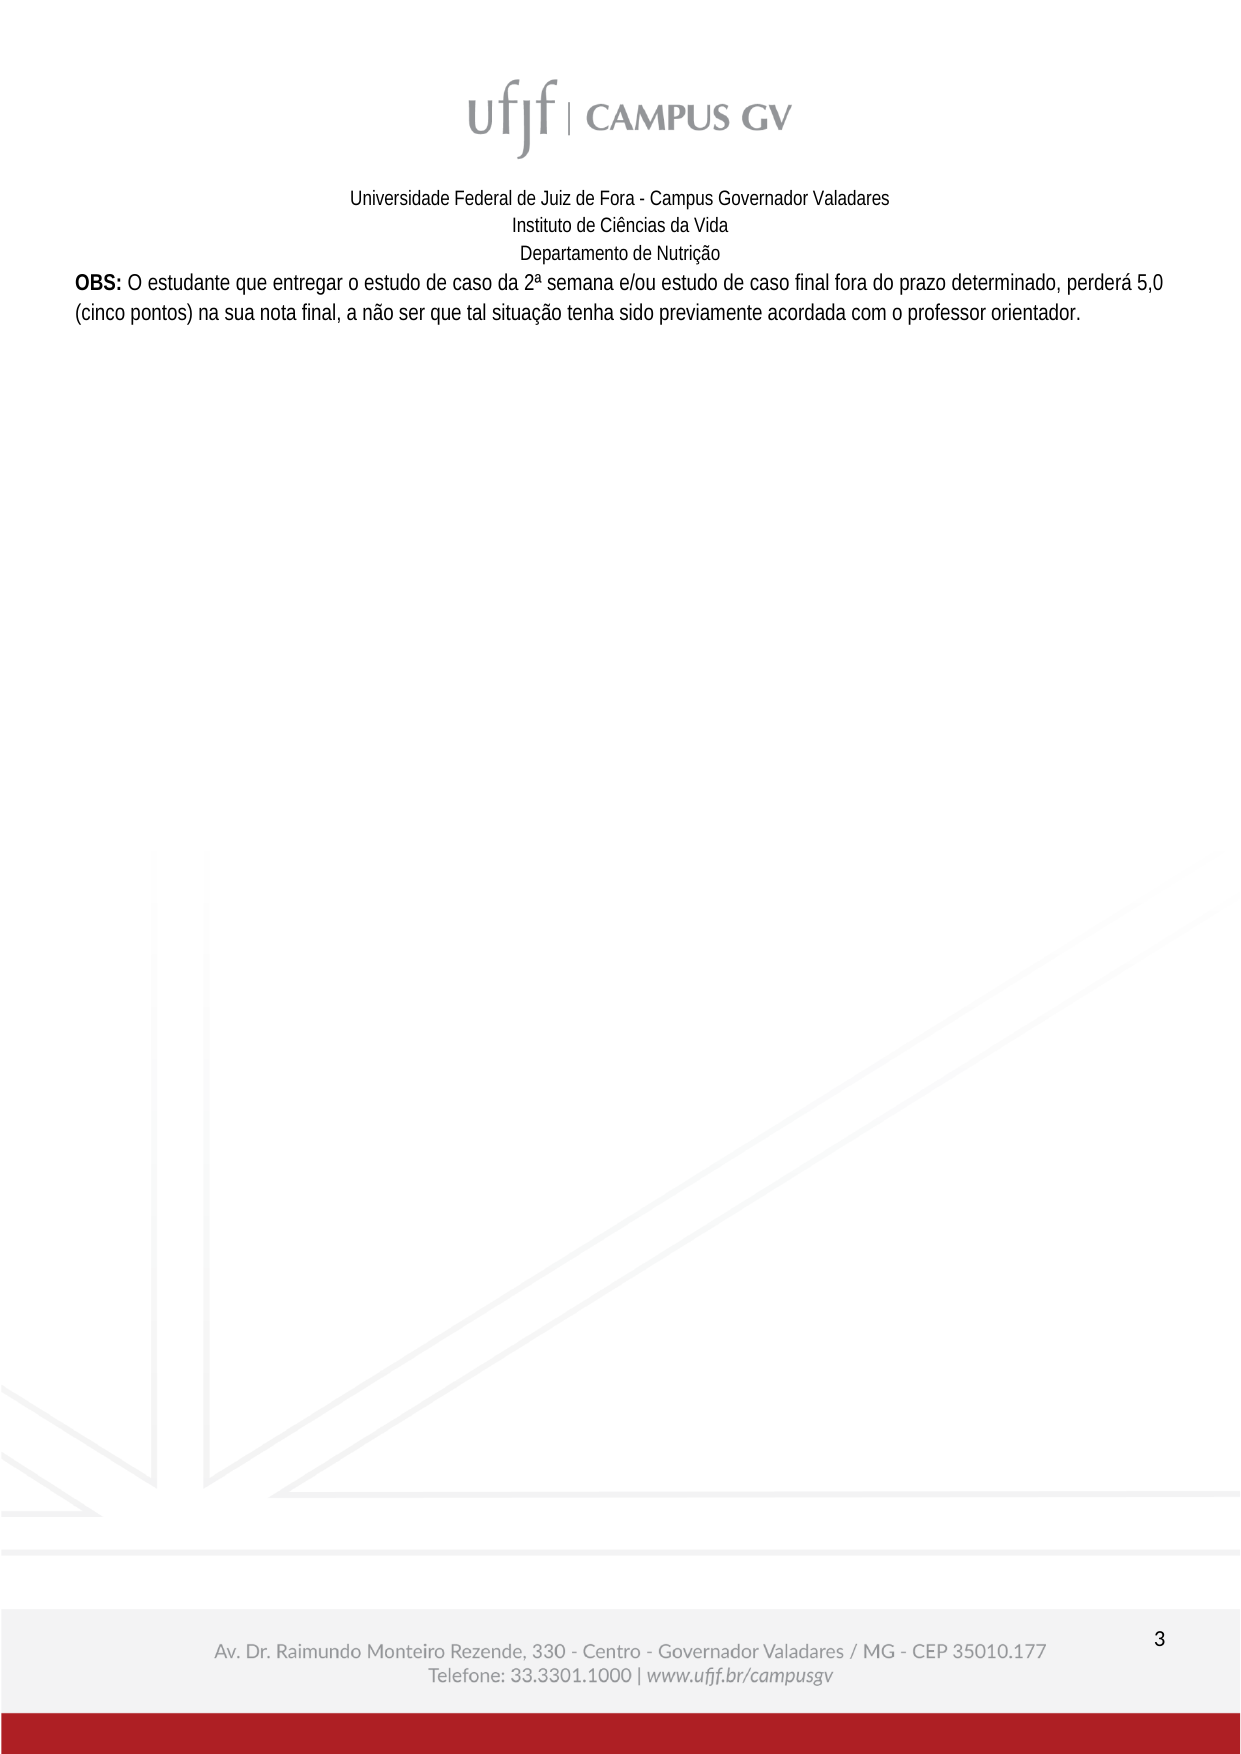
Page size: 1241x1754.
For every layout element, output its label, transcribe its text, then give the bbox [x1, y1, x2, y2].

text OBS: O estudante que entregar o estudo de caso da 2ª semana e/ou estudo de caso final fora do prazo determinado, perderá 5,0 (cinco pontos) na sua nota final, a não ser que tal situação tenha sido previamente acordada com o professor orientador. [75, 269, 1165, 325]
picture [1, 0, 1241, 1754]
